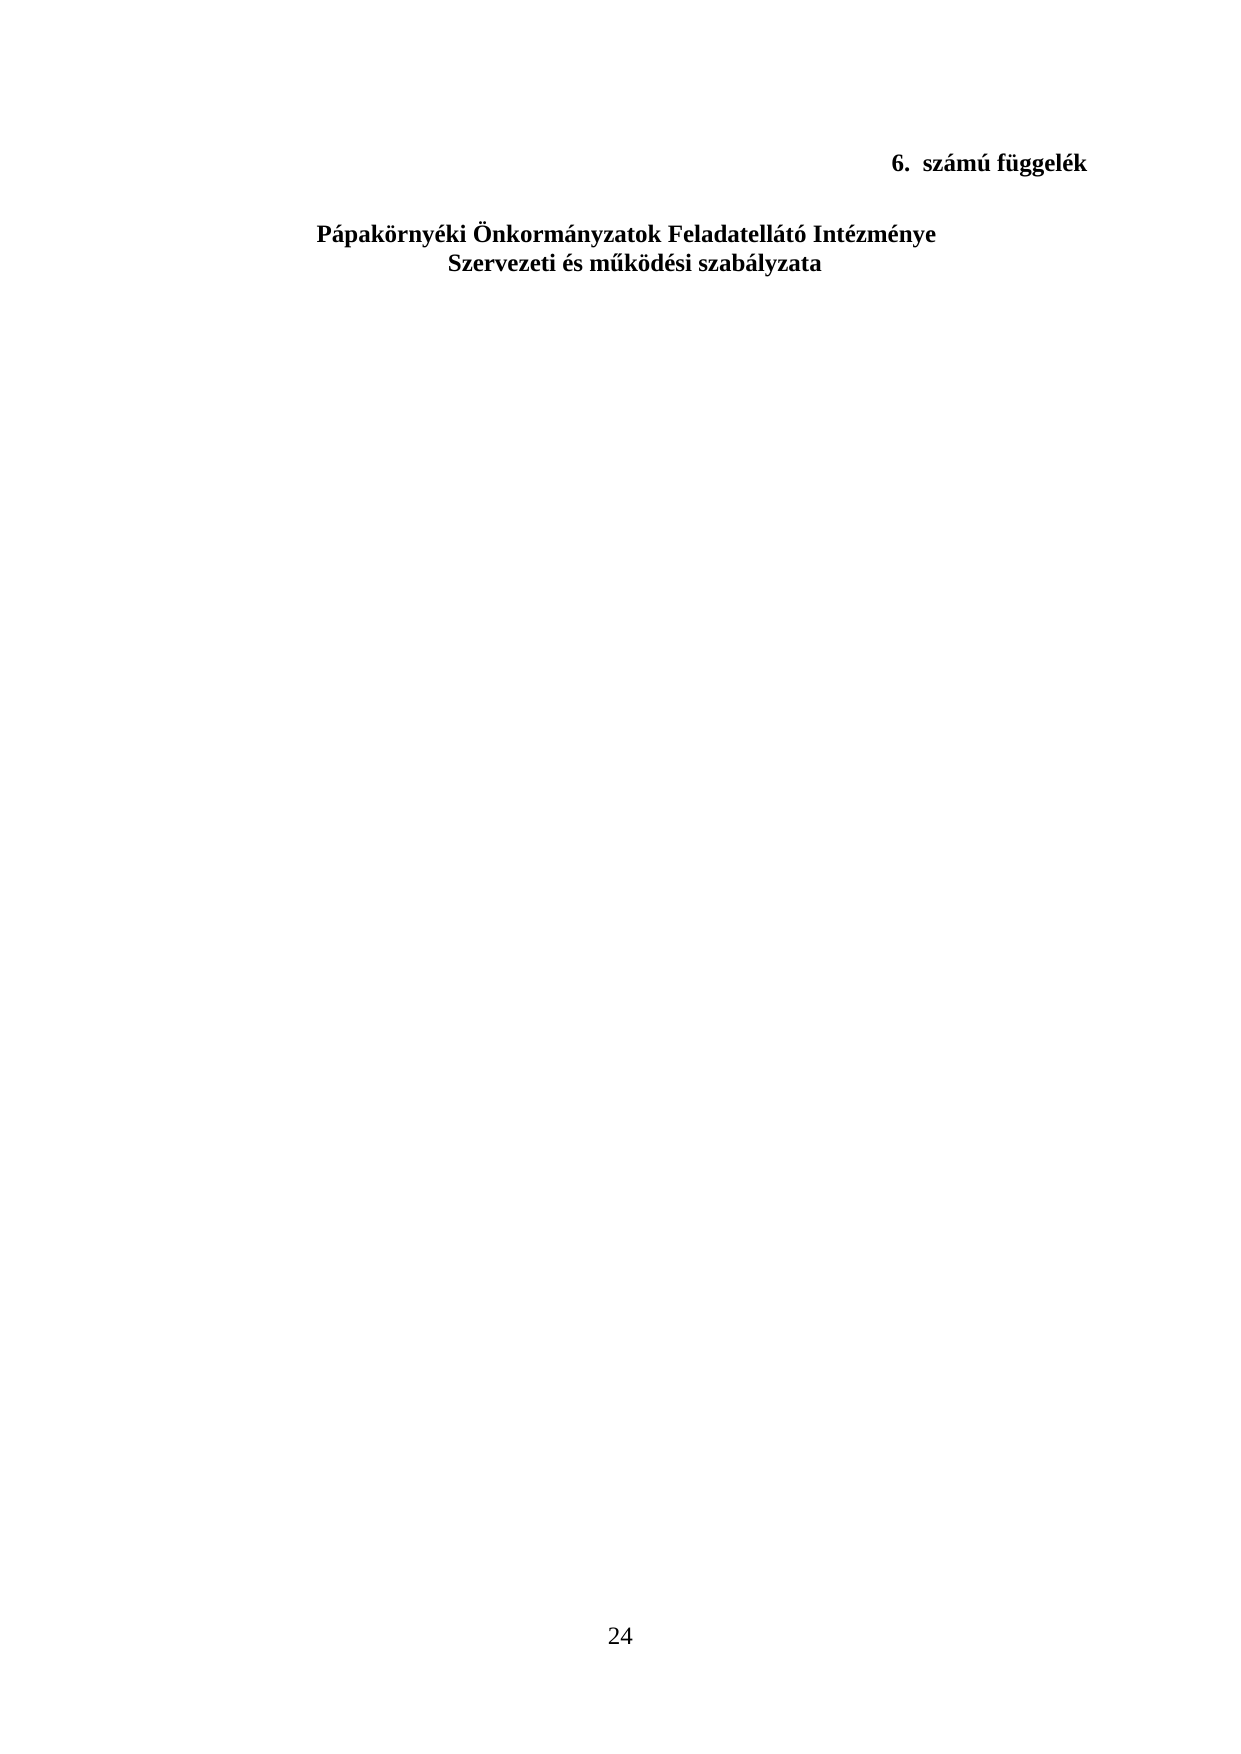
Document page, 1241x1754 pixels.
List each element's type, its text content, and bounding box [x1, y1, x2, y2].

list Szervezeti és működési szabályzata [448, 248, 1093, 277]
text 6. számú függelék [185, 148, 1093, 176]
list Pápakörnyéki Önkormányzatok Feladatellátó Intézménye [223, 219, 1093, 248]
